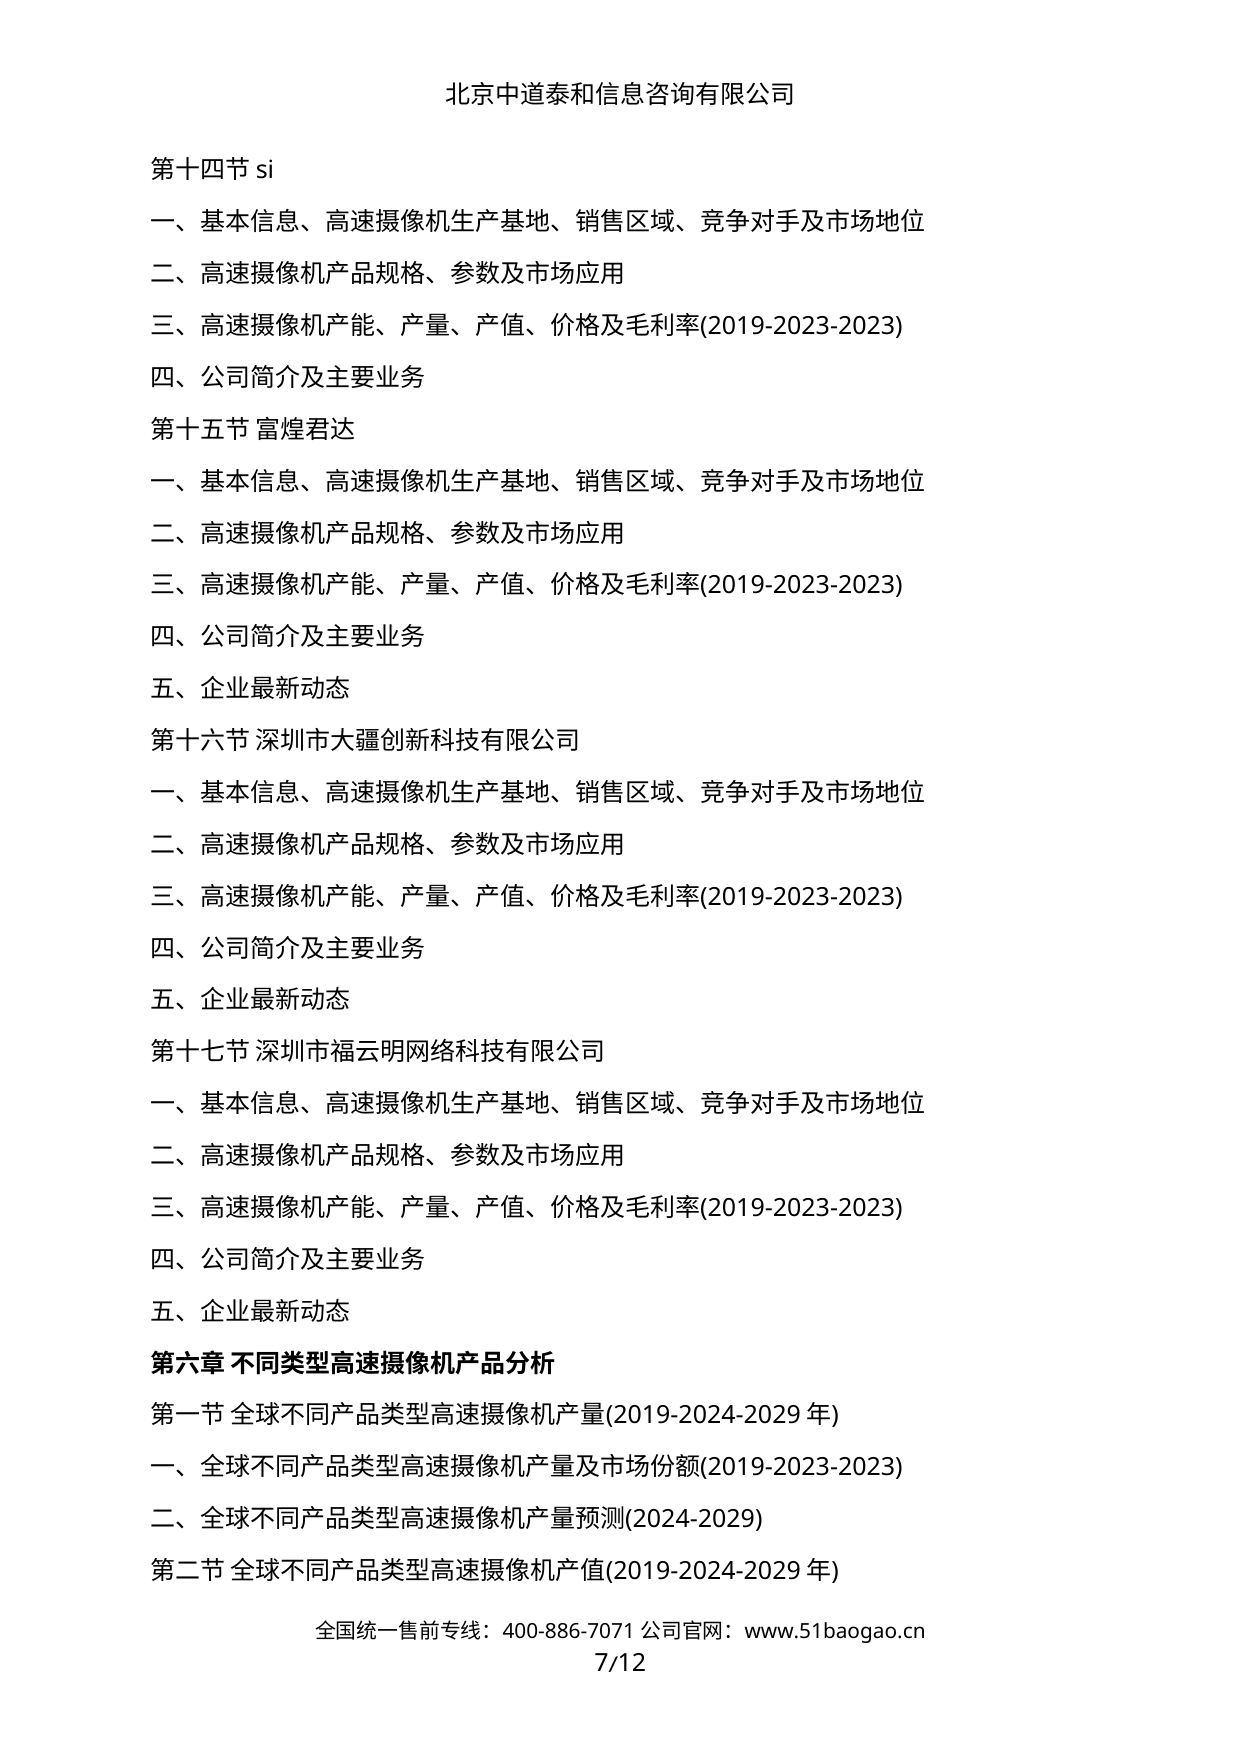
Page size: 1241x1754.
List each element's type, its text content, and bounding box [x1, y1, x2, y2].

text 三、高速摄像机产能、产量、产值、价格及毛利率(2019-2023-2023) [150, 306, 1090, 342]
text 三、高速摄像机产能、产量、产值、价格及毛利率(2019-2023-2023) [150, 1187, 1090, 1224]
text 二、高速摄像机产品规格、参数及市场应用 [150, 513, 1090, 549]
text 一、基本信息、高速摄像机生产基地、销售区域、竞争对手及市场地位 [150, 202, 1090, 238]
text 一、基本信息、高速摄像机生产基地、销售区域、竞争对手及市场地位 [150, 461, 1090, 497]
text 五、企业最新动态 [150, 980, 1090, 1016]
text 第十四节 si [150, 150, 1090, 186]
text 五、企业最新动态 [150, 669, 1090, 705]
text 三、高速摄像机产能、产量、产值、价格及毛利率(2019-2023-2023) [150, 565, 1090, 601]
text 四、公司简介及主要业务 [150, 928, 1090, 964]
text 第六章 不同类型高速摄像机产品分析 [150, 1343, 1090, 1379]
text 一、基本信息、高速摄像机生产基地、销售区域、竞争对手及市场地位 [150, 772, 1090, 809]
text 四、公司简介及主要业务 [150, 357, 1090, 394]
text 二、高速摄像机产品规格、参数及市场应用 [150, 1136, 1090, 1172]
text 第十五节 富煌君达 [150, 409, 1090, 446]
text 一、基本信息、高速摄像机生产基地、销售区域、竞争对手及市场地位 [150, 1084, 1090, 1120]
text 一、全球不同产品类型高速摄像机产量及市场份额(2019-2023-2023) [150, 1447, 1090, 1483]
text 第十七节 深圳市福云明网络科技有限公司 [150, 1032, 1090, 1068]
text 第二节 全球不同产品类型高速摄像机产值(2019-2024-2029年) [150, 1551, 1090, 1587]
text 五、企业最新动态 [150, 1291, 1090, 1327]
text 第十六节 深圳市大疆创新科技有限公司 [150, 721, 1090, 757]
text 第一节 全球不同产品类型高速摄像机产量(2019-2024-2029年) [150, 1395, 1090, 1431]
text 二、高速摄像机产品规格、参数及市场应用 [150, 824, 1090, 861]
text 四、公司简介及主要业务 [150, 1239, 1090, 1276]
text 二、全球不同产品类型高速摄像机产量预测(2024-2029) [150, 1499, 1090, 1535]
text 三、高速摄像机产能、产量、产值、价格及毛利率(2019-2023-2023) [150, 876, 1090, 912]
text 四、公司简介及主要业务 [150, 617, 1090, 653]
text 二、高速摄像机产品规格、参数及市场应用 [150, 254, 1090, 290]
